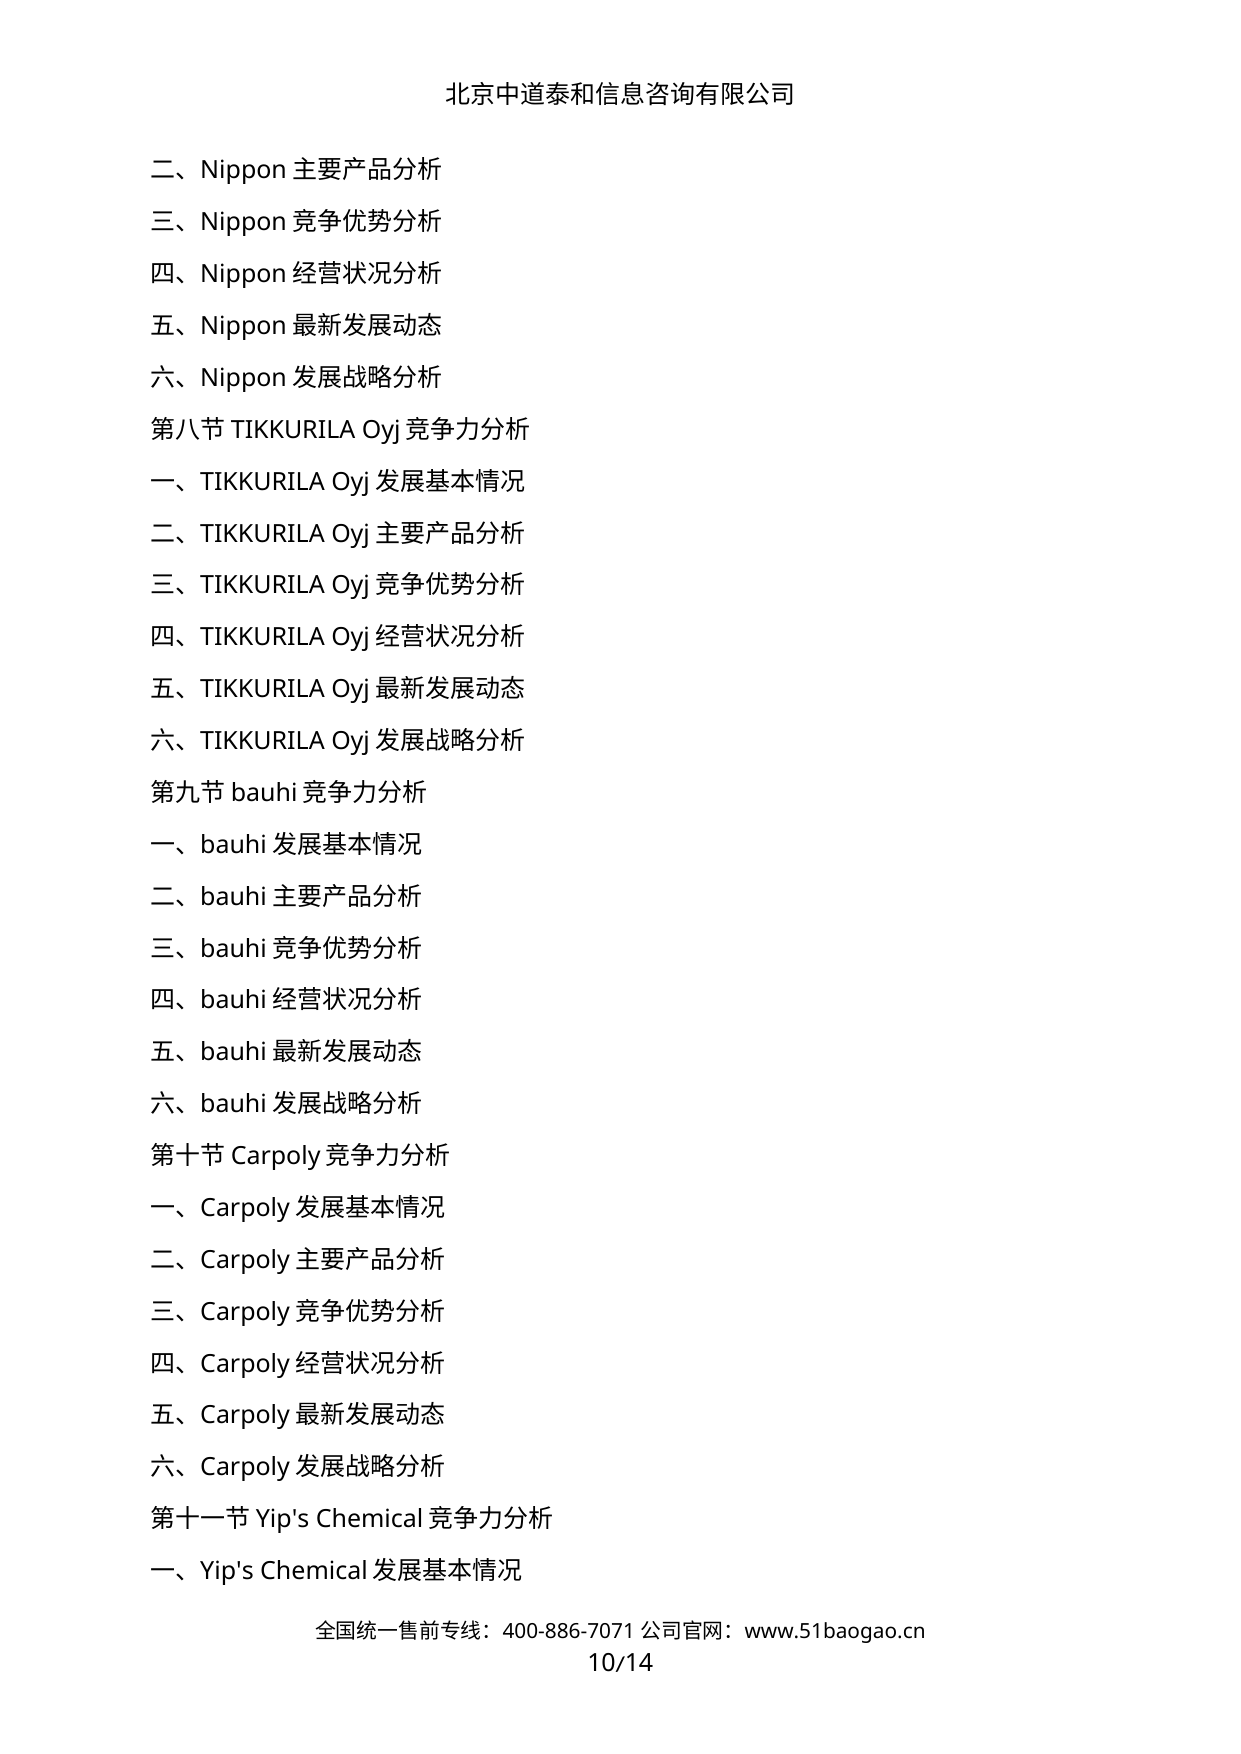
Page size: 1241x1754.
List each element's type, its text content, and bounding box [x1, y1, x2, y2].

text 四、bauhi经营状况分析 [150, 980, 1090, 1016]
text 三、Carpoly竞争优势分析 [150, 1291, 1090, 1327]
text 三、TIKKURILA Oyj竞争优势分析 [150, 565, 1090, 601]
text 四、Nippon经营状况分析 [150, 254, 1090, 290]
text 六、TIKKURILA Oyj发展战略分析 [150, 721, 1090, 757]
text 一、Yip's Chemical发展基本情况 [150, 1551, 1090, 1587]
text 二、bauhi主要产品分析 [150, 876, 1090, 912]
text 六、Nippon发展战略分析 [150, 357, 1090, 394]
text 六、Carpoly发展战略分析 [150, 1447, 1090, 1483]
text 五、Nippon最新发展动态 [150, 306, 1090, 342]
text 三、bauhi竞争优势分析 [150, 928, 1090, 964]
text 第八节 TIKKURILA Oyj竞争力分析 [150, 409, 1090, 446]
text 第十一节 Yip's Chemical竞争力分析 [150, 1499, 1090, 1535]
text 五、bauhi最新发展动态 [150, 1032, 1090, 1068]
text 一、TIKKURILA Oyj发展基本情况 [150, 461, 1090, 497]
text 二、Carpoly主要产品分析 [150, 1239, 1090, 1276]
text 二、TIKKURILA Oyj主要产品分析 [150, 513, 1090, 549]
text 五、TIKKURILA Oyj最新发展动态 [150, 669, 1090, 705]
text 第九节 bauhi竞争力分析 [150, 772, 1090, 809]
text 第十节 Carpoly竞争力分析 [150, 1136, 1090, 1172]
text 二、Nippon主要产品分析 [150, 150, 1090, 186]
text 六、bauhi发展战略分析 [150, 1084, 1090, 1120]
text 三、Nippon竞争优势分析 [150, 202, 1090, 238]
text 五、Carpoly最新发展动态 [150, 1395, 1090, 1431]
text 一、bauhi发展基本情况 [150, 824, 1090, 861]
text 一、Carpoly发展基本情况 [150, 1187, 1090, 1224]
text 四、TIKKURILA Oyj经营状况分析 [150, 617, 1090, 653]
text 四、Carpoly经营状况分析 [150, 1343, 1090, 1379]
